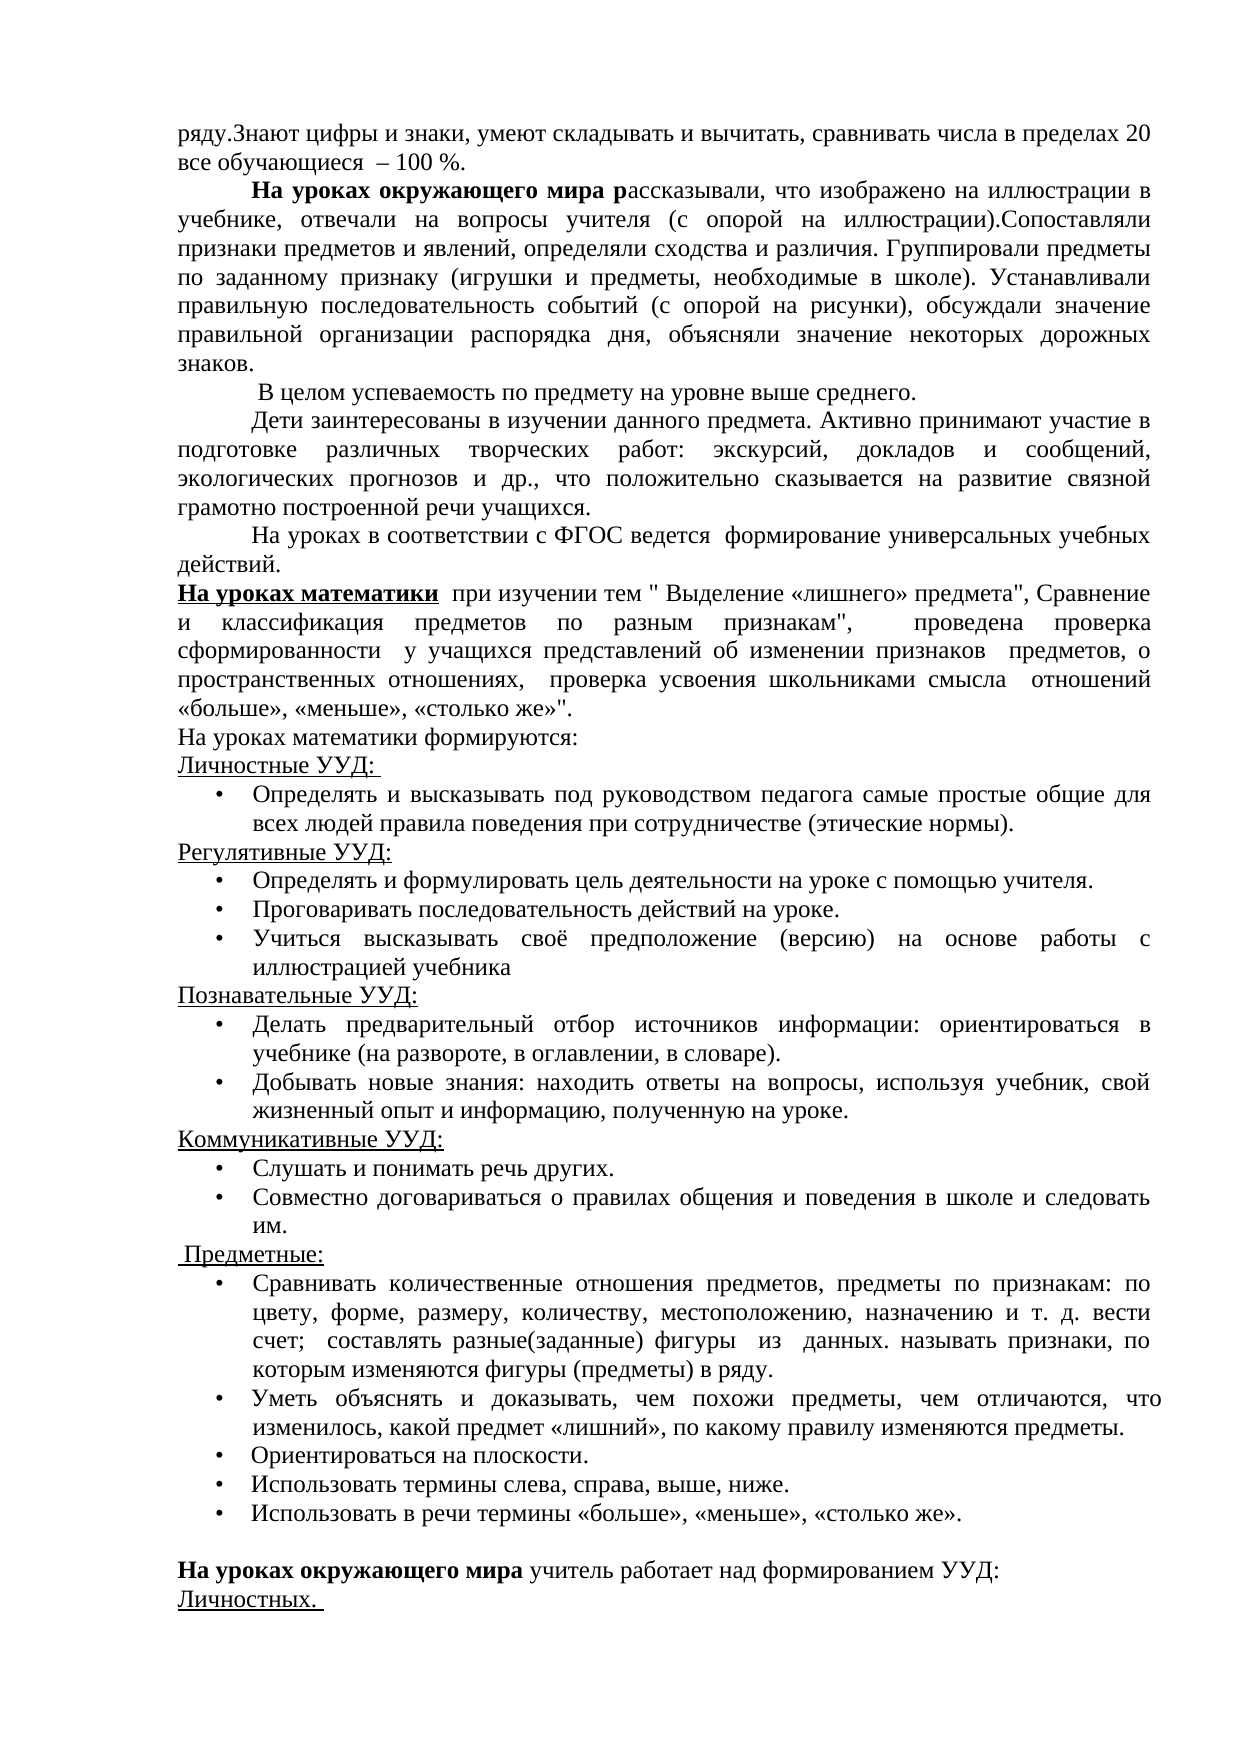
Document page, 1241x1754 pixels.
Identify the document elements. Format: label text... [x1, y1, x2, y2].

list Определять и формулировать цель деятельности на уроке с помощью учителя. [215, 866, 1152, 894]
text В целом успеваемость по предмету на уровне выше среднего. [177, 377, 1152, 406]
list Определять и высказывать под руководством педагога самые простые общие для всех людей правила поведения при сотрудничестве (этические нормы). [215, 779, 1152, 837]
list Сравнивать количественные отношения предметов, предметы по признакам: по цвету, форме, размеру, количеству, местоположению, назначению и т. д. вести счет; составлять разные(заданные) фигуры из данных. называть признаки, по которым изменяются фигуры (предметы) в ряду. [215, 1268, 1152, 1383]
list Использовать в речи термины «больше», «меньше», «столько же». [215, 1498, 1152, 1527]
text На уроках в соответствии с ФГОС ведется формирование универсальных учебных действий. [177, 521, 1152, 578]
text Познавательные УУД: [177, 981, 1152, 1009]
list Делать предварительный отбор источников информации: ориентироваться в учебнике (на развороте, в оглавлении, в словаре). [215, 1009, 1152, 1067]
text Регулятивные УУД: [177, 837, 1152, 866]
text Дети заинтересованы в изучении данного предмета. Активно принимают участие в подготовке различных творческих работ: экскурсий, докладов и сообщений, экологических прогнозов и др., что положительно сказывается на развитие связной грамотно построенной речи учащихся. [177, 406, 1152, 521]
list Учиться высказывать своё предположение (версию) на основе работы с иллюстрацией учебника [215, 923, 1152, 981]
text Коммуникативные УУД: [177, 1124, 1152, 1153]
list Совместно договариваться о правилах общения и поведения в школе и следовать им. [215, 1182, 1152, 1239]
list Ориентироваться на плоскости. [215, 1441, 1152, 1469]
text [177, 118, 1152, 176]
list Слушать и понимать речь других. [215, 1153, 1152, 1182]
list Уметь объяснять и доказывать, чем похожи предметы, чем отличаются, что изменилось, какой предмет «лишний», по какому правилу изменяются предметы. [215, 1383, 1163, 1441]
list Использовать термины слева, справа, выше, ниже. [215, 1469, 1152, 1498]
text Личностных. [177, 1584, 1152, 1613]
text На уроках окружающего мира рассказывали, что изображено на иллюстрации в учебнике, отвечали на вопросы учителя (с опорой на иллюстрации).Сопоставляли признаки предметов и явлений, определяли сходства и различия. Группировали предметы по заданному признаку (игрушки и предметы, необходимые в школе). Устанавливали правильную последовательность событий (с опорой на рисунки), обсуждали значение правильной организации распорядка дня, объясняли значение некоторых дорожных знаков. [177, 176, 1152, 377]
text Предметные: [177, 1239, 1152, 1268]
text На уроках окружающего мира учитель работает над формированием УУД: [177, 1556, 1152, 1584]
text На уроках математики при изучении тем " Выделение «лишнего» предмета", Сравнение и классификация предметов по разным признакам", проведена проверка сформированности у учащихся представлений об изменении признаков предметов, о пространственных отношениях, проверка усвоения школьниками смысла отношений «больше», «меньше», «столько же»". [177, 578, 1152, 722]
text На уроках математики формируются: [177, 722, 1152, 751]
text Личностные УУД: [177, 751, 1152, 779]
list Добывать новые знания: находить ответы на вопросы, используя учебник, свой жизненный опыт и информацию, полученную на уроке. [215, 1067, 1152, 1124]
list Проговаривать последовательность действий на уроке. [215, 894, 1152, 923]
